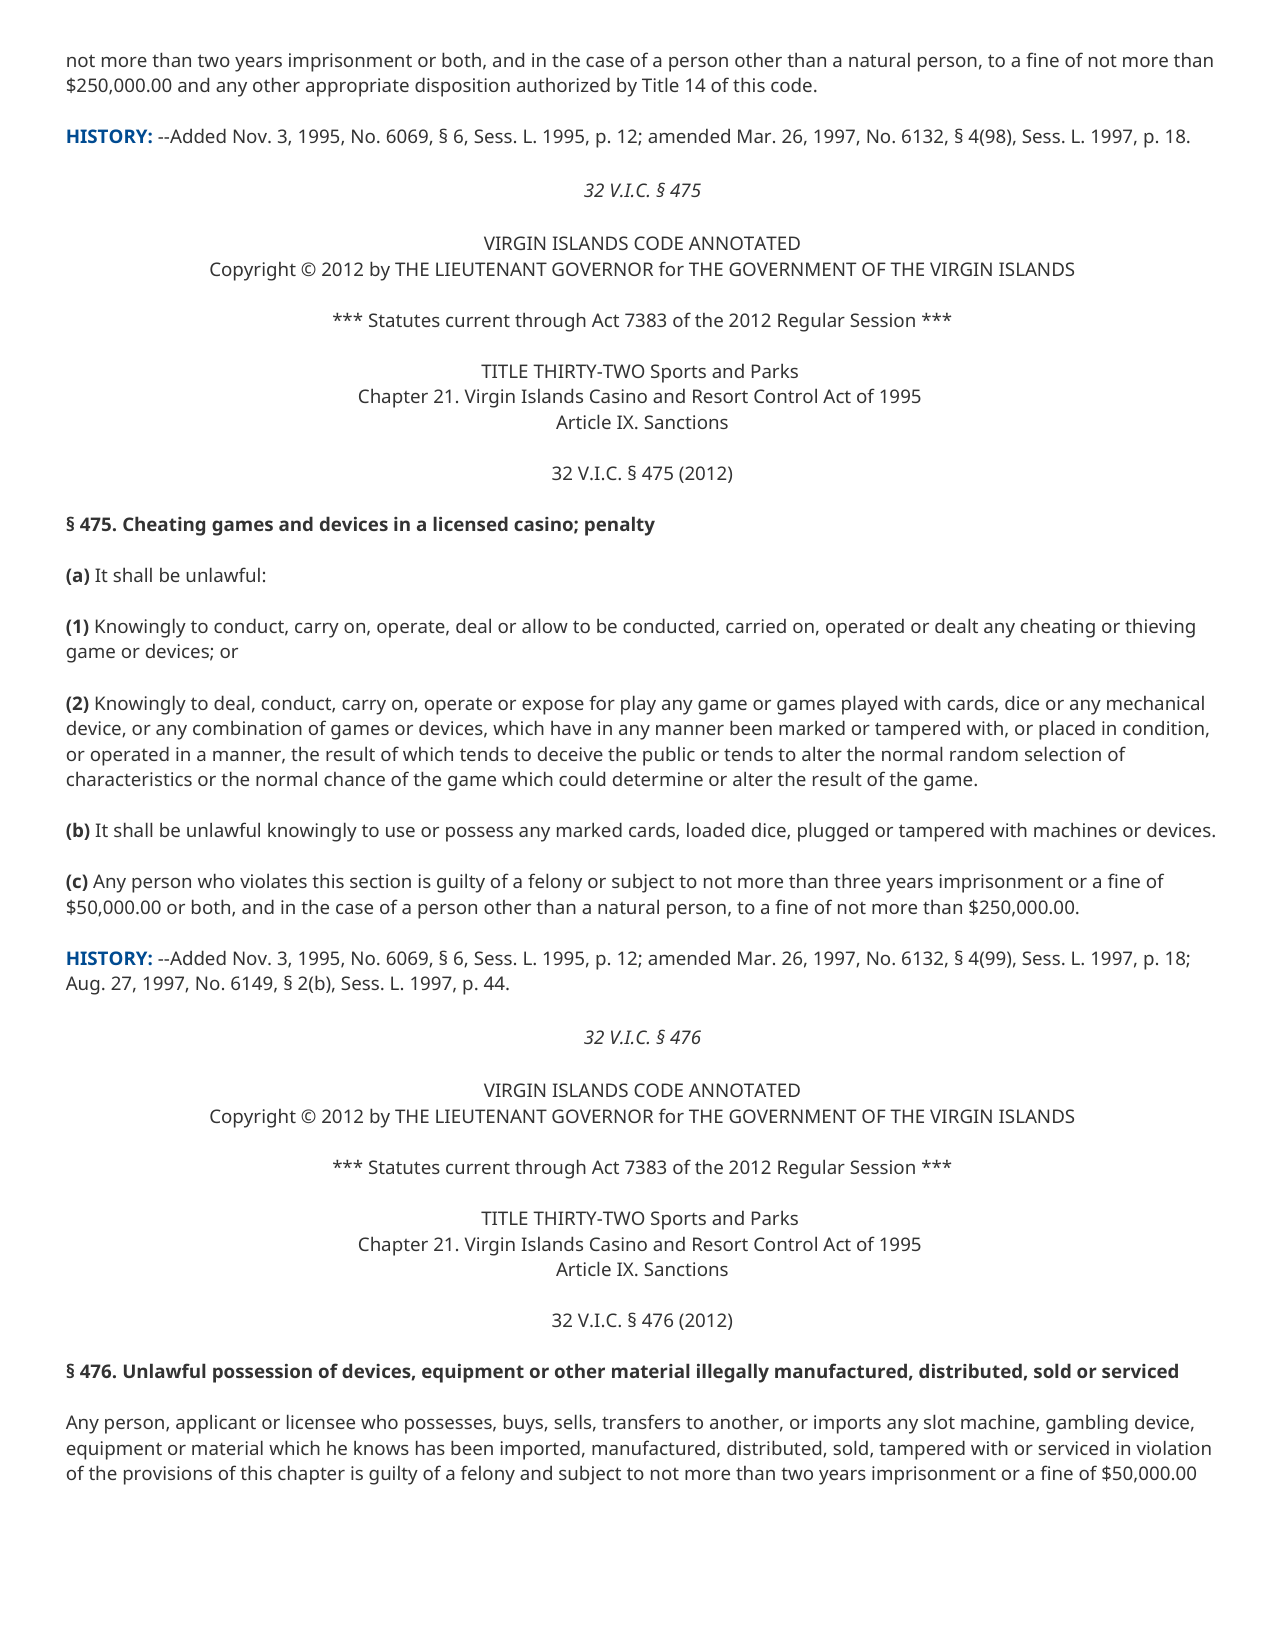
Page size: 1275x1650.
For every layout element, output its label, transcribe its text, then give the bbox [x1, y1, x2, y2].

text 32 V.I.C. § 476 (2012) [66, 1282, 1219, 1333]
text § 475. Cheating games and devices in a licensed casino; penalty (a) It shall be unlawful: (1) Knowingly to conduct, carry on, operate, deal or allow to be conducted, carried on, operated or dealt any cheating or thieving game or devices; or (2) Knowingly to deal, conduct, carry on, operate or expose for play any game or games played with cards, dice or any mechanical device, or any combination of games or devices, which have in any manner been marked or tampered with, or placed in condition, or operated in a manner, the result of which tends to deceive the public or tends to alter the normal random selection of characteristics or the normal chance of the game which could determine or alter the result of the game. (b) It shall be unlawful knowingly to use or possess any marked cards, loaded dice, plugged or tampered with machines or devices. (c) Any person who violates this section is guilty of a felony or subject to not more than three years imprisonment or a fine of $50,000.00 or both, and in the case of a person other than a natural person, to a fine of not more than $250,000.00. HISTORY: --Added Nov. 3, 1995, No. 6069, § 6, Sess. L. 1995, p. 12; amended Mar. 26, 1997, No. 6132, § 4(99), Sess. L. 1997, p. 18; Aug. 27, 1997, No. 6149, § 2(b), Sess. L. 1997, p. 44. [66, 486, 1219, 996]
text 32 V.I.C. § 475 (2012) [66, 435, 1219, 486]
text 32 V.I.C. § 476 [66, 1024, 1219, 1050]
text VIRGIN ISLANDS CODE ANNOTATED Copyright © 2012 by THE LIEUTENANT GOVERNOR for THE GOVERNMENT OF THE VIRGIN ISLANDS [66, 1078, 1219, 1129]
text VIRGIN ISLANDS CODE ANNOTATED Copyright © 2012 by THE LIEUTENANT GOVERNOR for THE GOVERNMENT OF THE VIRGIN ISLANDS [66, 231, 1219, 282]
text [66, 47, 1219, 149]
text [66, 1333, 1219, 1486]
text 32 V.I.C. § 475 [66, 177, 1219, 202]
text TITLE THIRTY-TWO Sports and Parks Chapter 21. Virgin Islands Casino and Resort Control Act of 1995 Article IX. Sanctions [66, 1180, 1219, 1282]
text *** Statutes current through Act 7383 of the 2012 Regular Session *** [66, 1129, 1219, 1180]
text *** Statutes current through Act 7383 of the 2012 Regular Session *** [66, 282, 1219, 333]
text TITLE THIRTY-TWO Sports and Parks Chapter 21. Virgin Islands Casino and Resort Control Act of 1995 Article IX. Sanctions [66, 333, 1219, 435]
